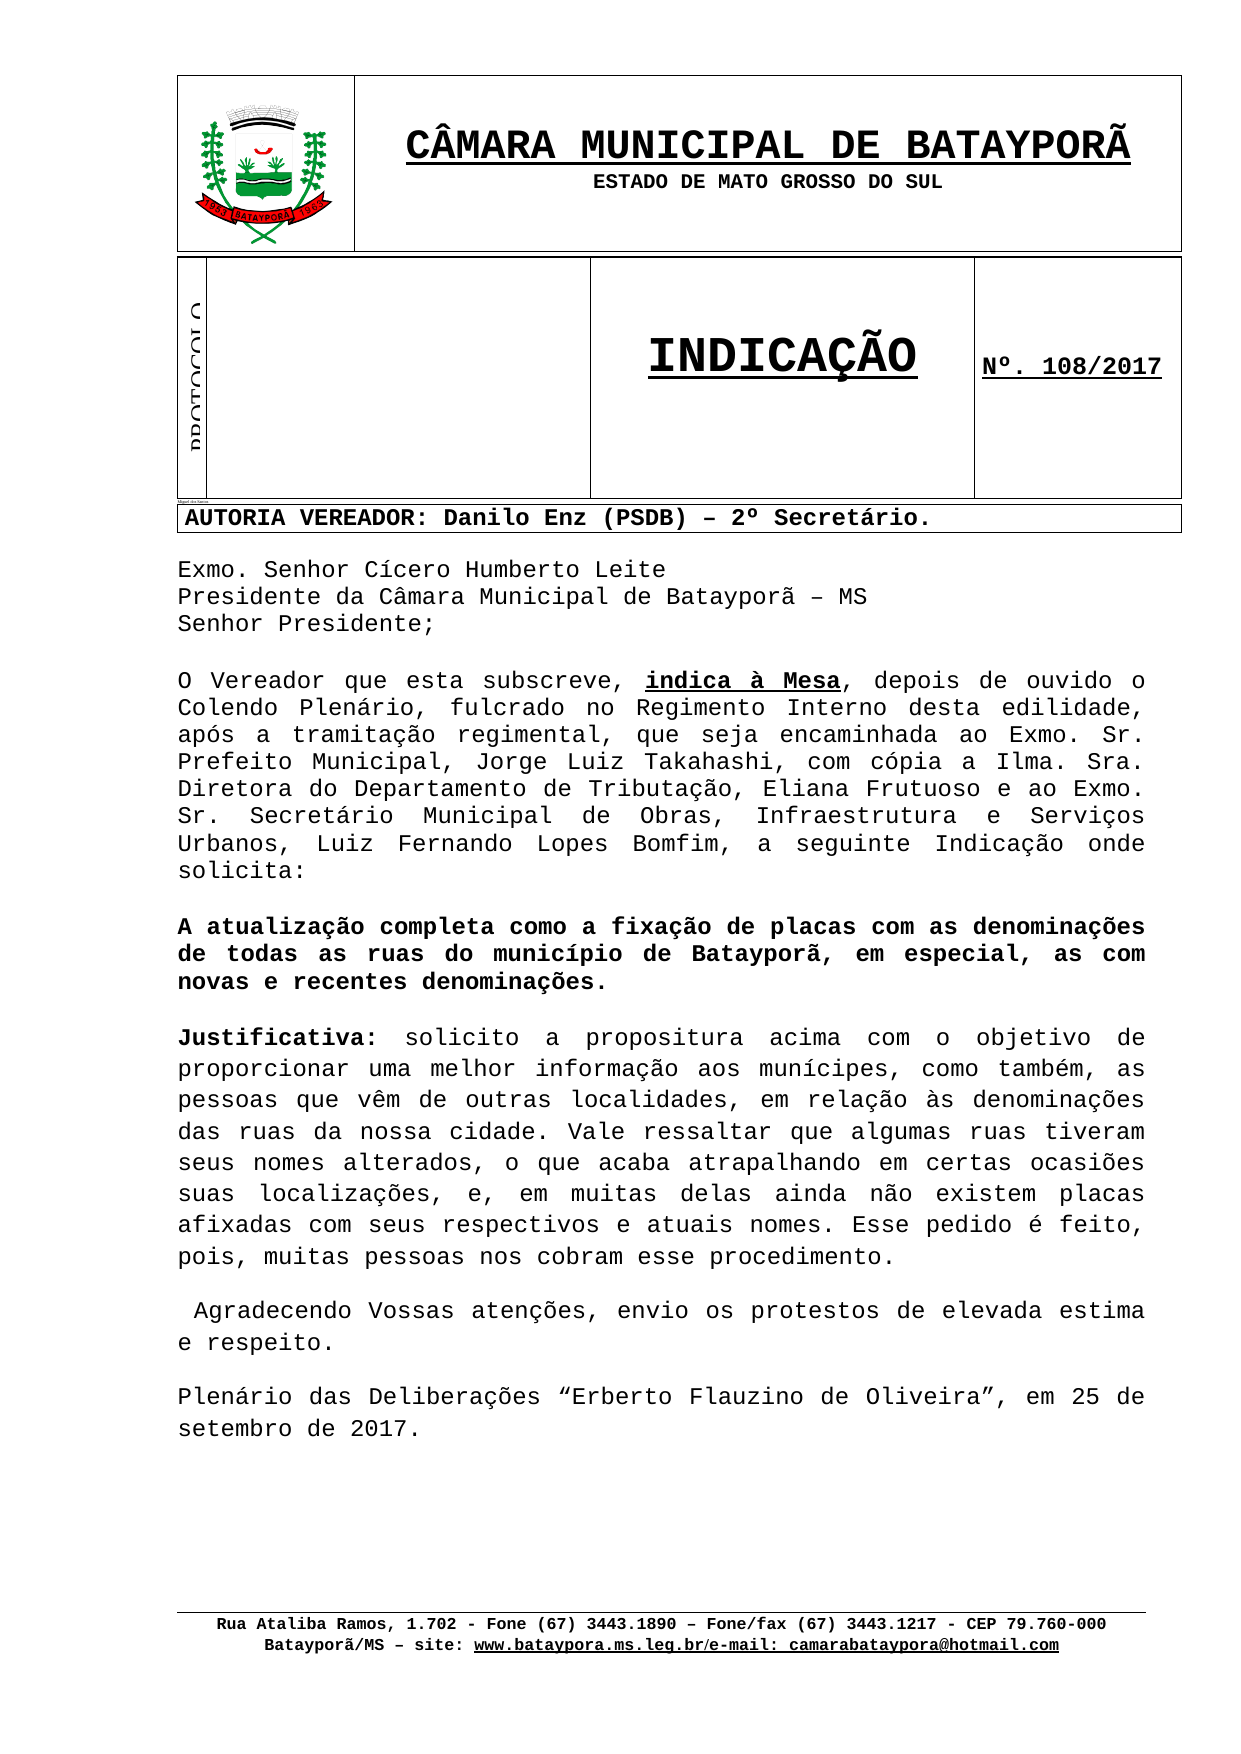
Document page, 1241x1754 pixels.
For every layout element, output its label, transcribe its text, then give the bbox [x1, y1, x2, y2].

text Agradecendo Vossas atenções, envio os protestos de elevada estima e respeito. [177, 1299, 1146, 1357]
text Exmo. Senhor Cícero Humberto Leite [177, 557, 1146, 584]
text Justificativa: solicito a propositura acima com o objetivo de proporcionar uma melhor informação aos munícipes, como também, as pessoas que vêm de outras localidades, em relação às denominações das ruas da nossa cidade. Vale ressaltar que algumas ruas tiveram seus nomes alterados, o que acaba atrapalhando em certas ocasiões suas localizações, e, em muitas delas ainda não existem placas afixadas com seus respectivos e atuais nomes. Esse pedido é feito, pois, muitas pessoas nos cobram esse procedimento. [177, 1025, 1146, 1271]
subtitle Senhor Presidente; [177, 612, 1146, 639]
text A atualização completa como a fixação de placas com as denominações de todas as ruas do município de Batayporã, em especial, as com novas e recentes denominações. [177, 915, 1146, 996]
text Presidente da Câmara Municipal de Batayporã – MS [177, 584, 1146, 612]
text Plenário das Deliberações “Erberto Flauzino de Oliveira”, em 25 de setembro de 2017. [177, 1385, 1146, 1443]
text O Vereador que esta subscreve, indica à Mesa, depois de ouvido o Colendo Plenário, fulcrado no Regimento Interno desta edilidade, após a tramitação regimental, que seja encaminhada ao Exmo. Sr. Prefeito Municipal, Jorge Luiz Takahashi, com cópia a Ilma. Sra. Diretora do Departamento de Tributação, Eliana Frutuoso e ao Exmo. Sr. Secretário Municipal de Obras, Infraestrutura e Serviços Urbanos, Luiz Fernando Lopes Bomfim, a seguinte Indicação onde solicita: [177, 668, 1146, 886]
